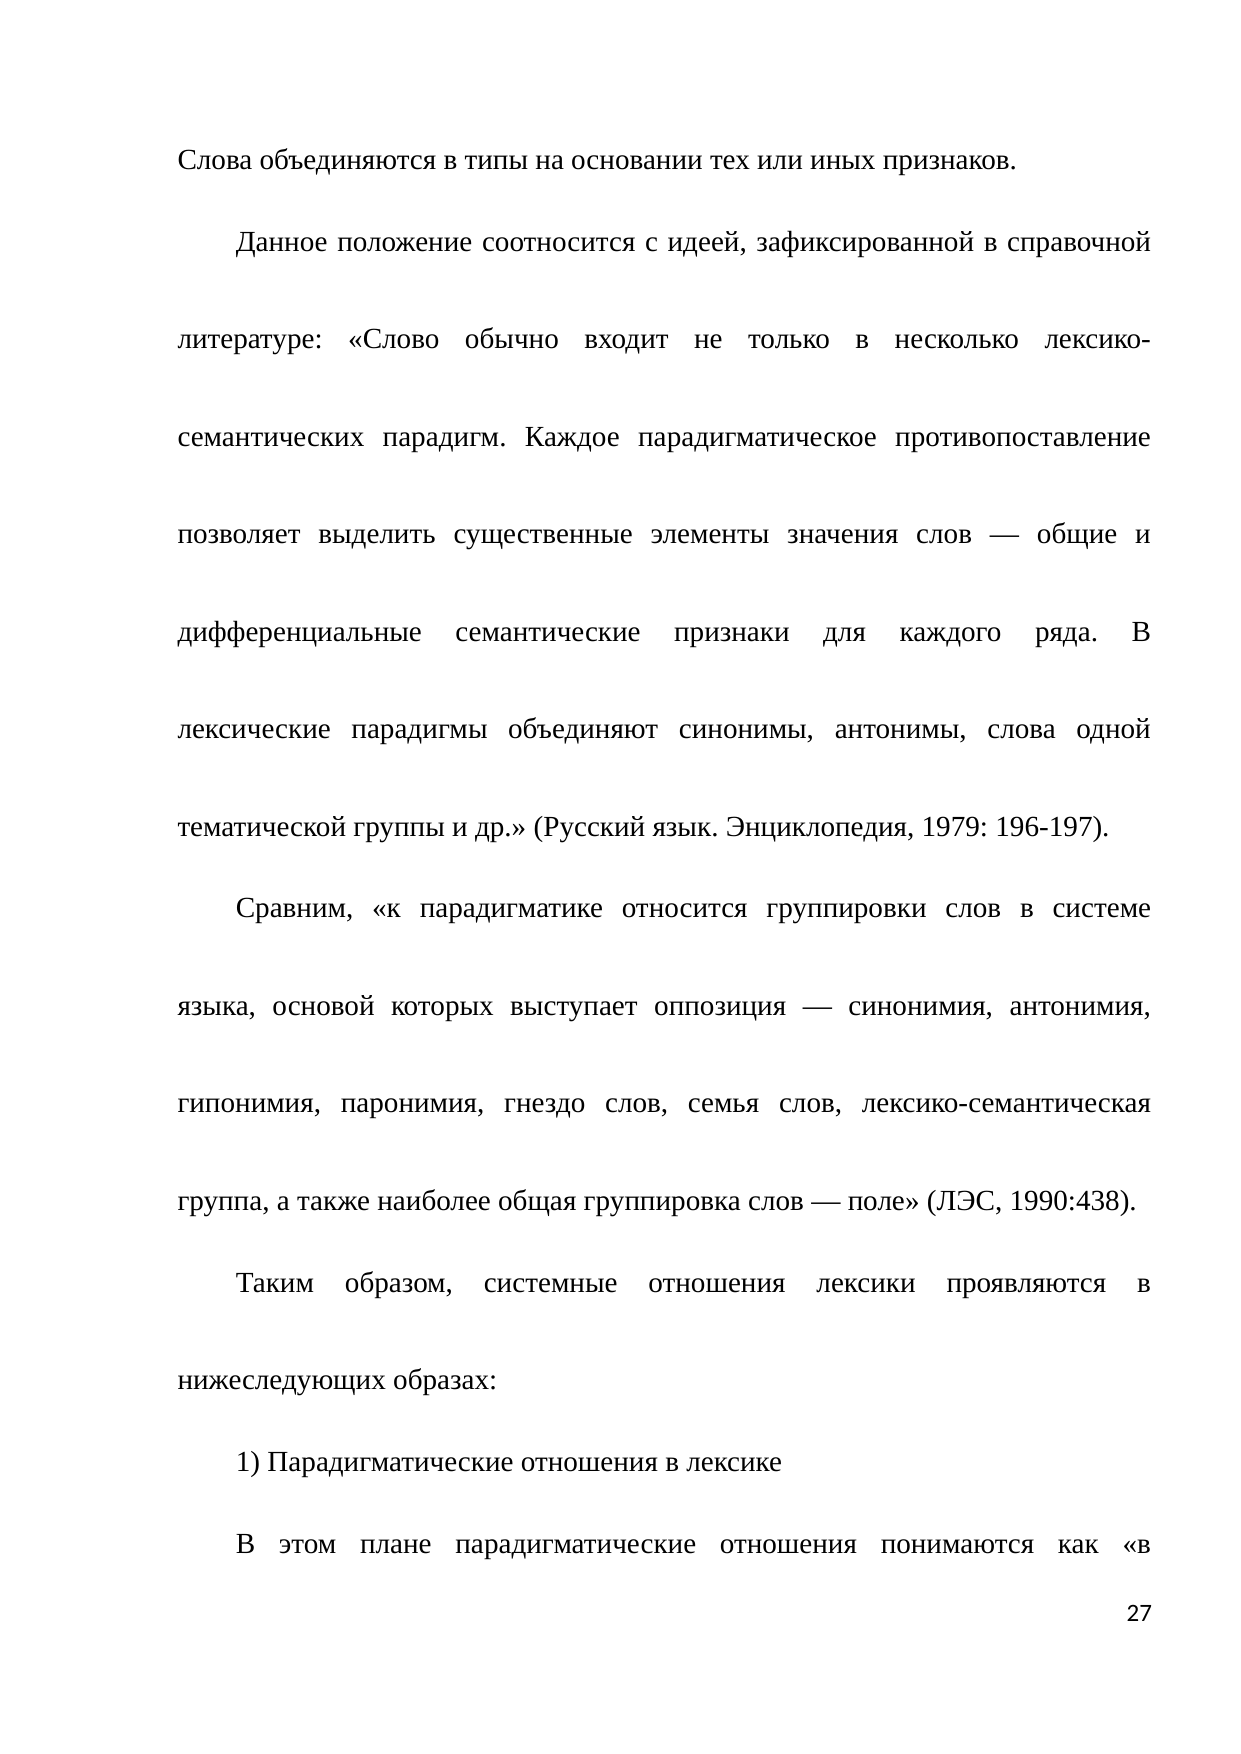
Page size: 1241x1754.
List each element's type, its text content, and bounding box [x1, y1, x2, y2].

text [177, 126, 1152, 191]
text Данное положение соотносится с идеей, зафиксированной в справочной литературе: «Слово обычно входит не только в несколько лексико-семантических парадигм. Каждое парадигматическое противопоставление позволяет выделить существенные элементы значения слов — общие и дифференциальные семантические признаки для каждого ряда. В лексические парадигмы объединяют синонимы, антонимы, слова одной тематической группы и др.» (Русский язык. Энциклопедия, 1979: 196-197). [177, 208, 1152, 858]
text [177, 1510, 1152, 1575]
text Таким образом, системные отношения лексики проявляются в нижеследующих образах: [177, 1249, 1152, 1412]
text Сравним, «к парадигматике относится группировки слов в системе языка, основой которых выступает оппозиция — синонимия, антонимия, гипонимия, паронимия, гнездо слов, семья слов, лексико-семантическая группа, а также наиболее общая группировка слов — поле» (ЛЭС, 1990:438). [177, 875, 1152, 1232]
text 1) Парадигматические отношения в лексике [177, 1428, 1152, 1493]
